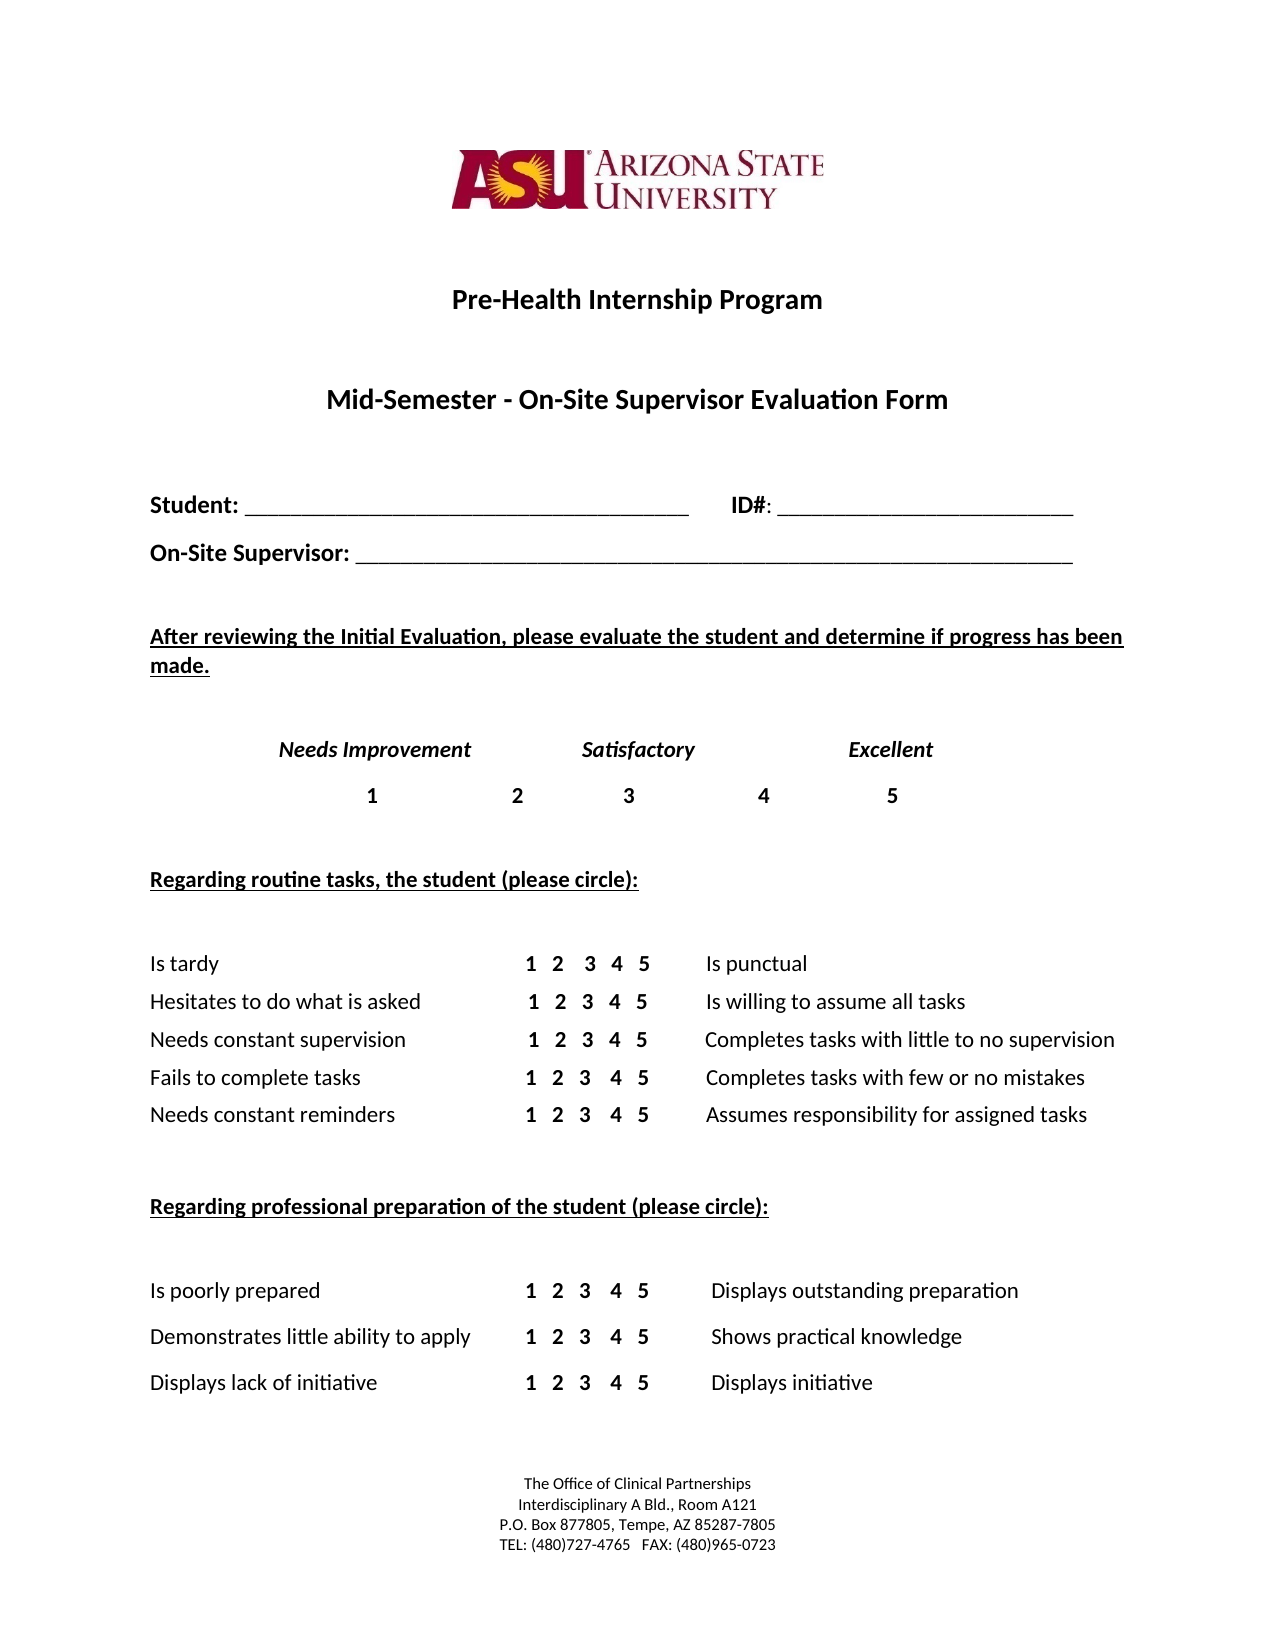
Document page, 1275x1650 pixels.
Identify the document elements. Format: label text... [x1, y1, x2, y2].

text Regarding professional preparation of the student (please circle): [150, 1192, 1125, 1220]
picture [451, 150, 824, 209]
text Needs constant supervision 1 2 3 4 5 Completes tasks with little to no supervision [150, 1025, 1125, 1053]
text Needs Improvement Satisfactory Excellent [150, 736, 1125, 763]
text Hesitates to do what is asked 1 2 3 4 5 Is willing to assume all tasks [150, 987, 1125, 1015]
text Student: _______________________________________ ID#: __________________________ [150, 489, 1125, 520]
text Needs constant reminders 1 2 3 4 5 Assumes responsibility for assigned tasks [150, 1100, 1125, 1128]
text Is tardy 1 2 3 4 5 Is punctual [150, 949, 1125, 977]
text On-Site Supervisor: _______________________________________________________________ [150, 537, 1125, 567]
text Regarding routine tasks, the student (please circle): [150, 866, 1125, 893]
text After reviewing the Initial Evaluation, please evaluate the student and determine if progress has been made. [150, 622, 1125, 679]
text 1 2 3 4 5 [150, 782, 1125, 809]
text Fails to complete tasks 1 2 3 4 5 Completes tasks with few or no mistakes [150, 1063, 1125, 1091]
text Mid-Semester - On-Site Supervisor Evaluation Form [150, 381, 1125, 417]
text Displays lack of initiative 1 2 3 4 5 Displays initiative [150, 1368, 1125, 1396]
text Demonstrates little ability to apply 1 2 3 4 5 Shows practical knowledge [150, 1322, 1125, 1350]
text Is poorly prepared 1 2 3 4 5 Displays outstanding preparation [150, 1276, 1125, 1304]
text Pre-Health Internship Program [150, 281, 1125, 317]
